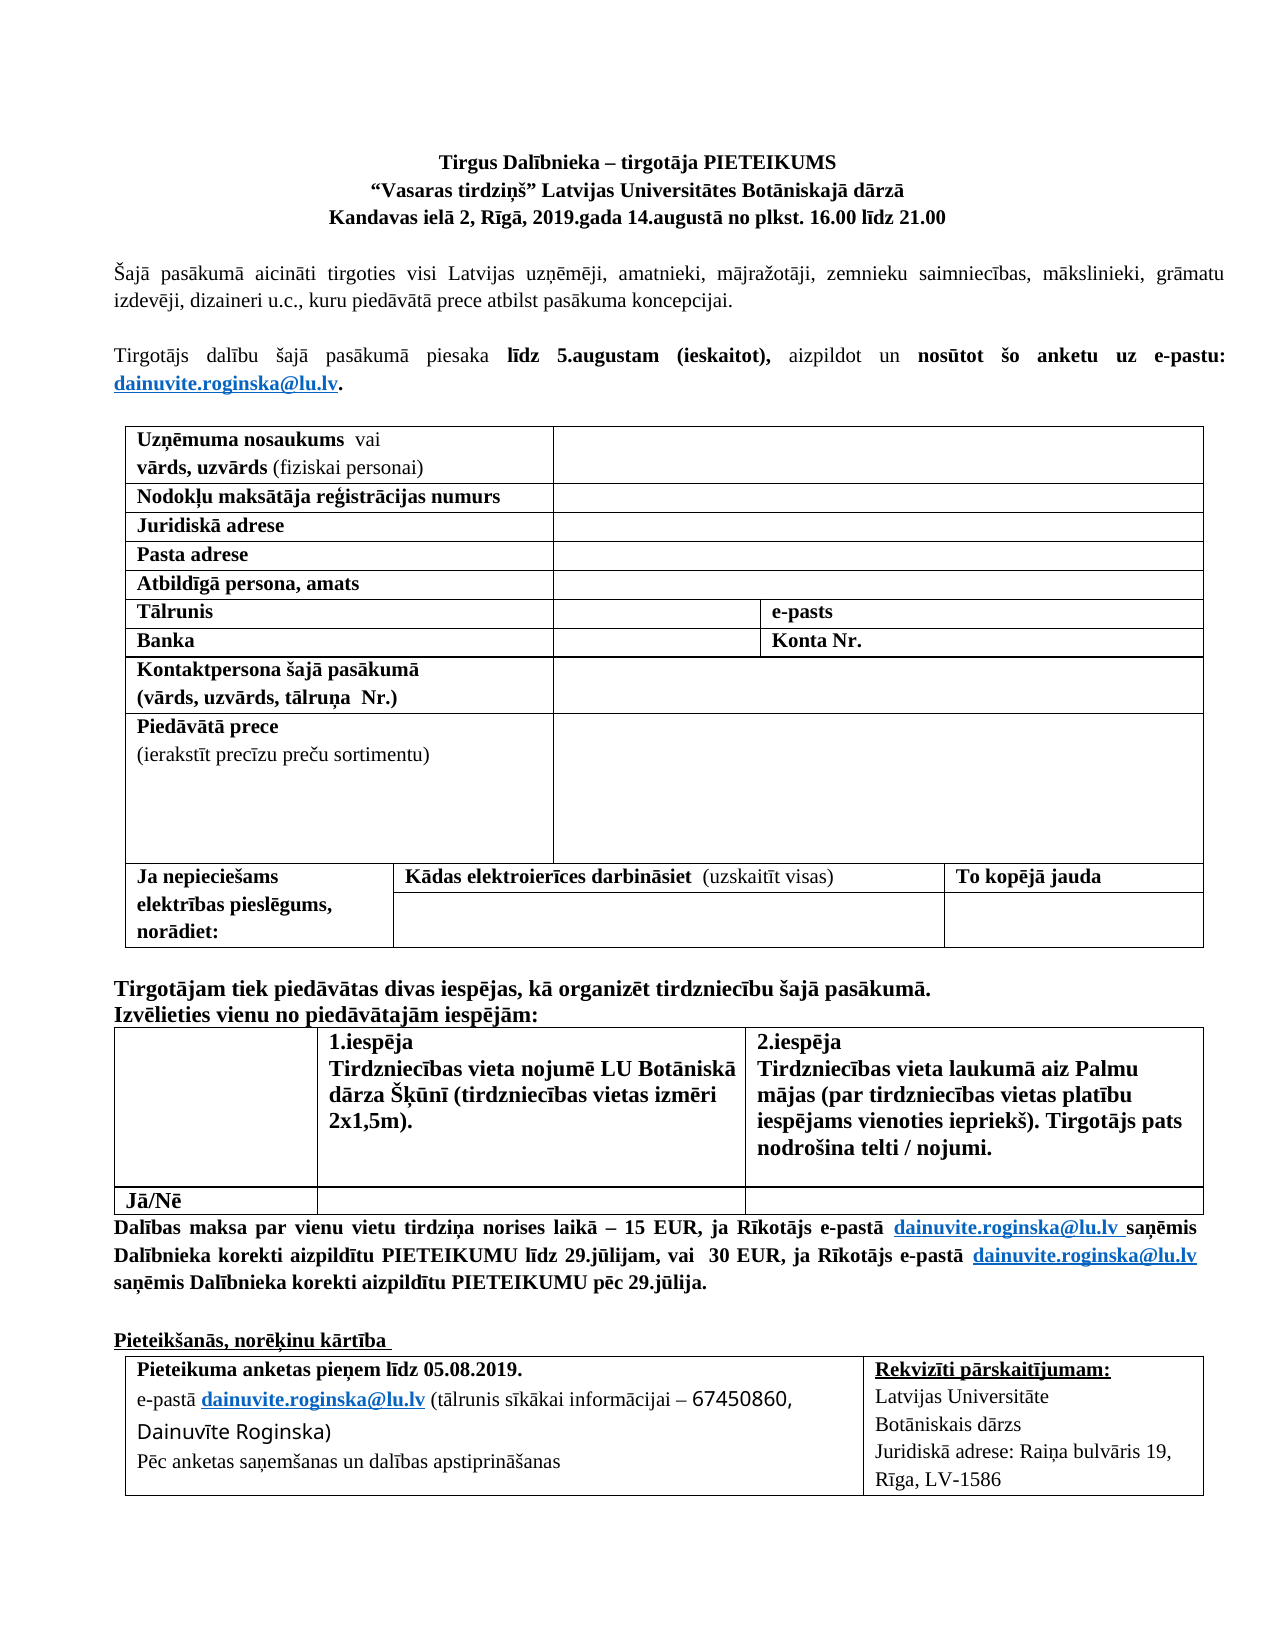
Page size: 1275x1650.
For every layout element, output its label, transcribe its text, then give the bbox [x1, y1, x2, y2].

table_cell Nodokļu maksātāja reģistrācijas numurs [126, 484, 553, 512]
table_cell Pasta adrese [126, 542, 553, 569]
table_cell [394, 893, 944, 947]
text “Vasaras tirdziņš” Latvijas Universitātes Botāniskajā dārzā [187, 178, 1087, 202]
table_cell Piedāvātā prece (ierakstīt precīzu preču sortimentu) [126, 714, 553, 863]
table_header 2.iespēja Tirdzniecības vieta laukumā aiz Palmu mājas (par tirdzniecības vietas platību iespējams vienoties iepriekš). Tirgotājs pats nodrošina telti / nojumi. [746, 1028, 1203, 1186]
table_cell Banka [126, 629, 553, 656]
text Tirgotājam tiek piedāvātas divas iespējas, kā organizēt tirdzniecību šajā pasākumā. [114, 974, 1160, 1001]
text Dalības maksa par vienu vietu tirdziņa norises laikā – 15 EUR, ja Rīkotājs e-pastā dainuvite.roginska@lu.lv saņēmis Dalībnieka korekti aizpildītu PIETEIKUMU līdz 29.jūlijam, vai 30 EUR, ja Rīkotājs e-pastā dainuvite.roginska@lu.lv saņēmis Dalībnieka korekti aizpildītu PIETEIKUMU pēc 29.jūlija. [114, 1215, 1197, 1294]
table_header 1.iespēja Tirdzniecības vieta nojumē LU Botāniskā dārza Šķūnī (tirdzniecības vietas izmēri 2x1,5m). [318, 1028, 745, 1186]
table_cell [554, 571, 1203, 598]
text Tirgotājs dalību šajā pasākumā piesaka līdz 5.augustam (ieskaitot), aizpildot un nosūtot šo anketu uz e-pastu: dainuvite.roginska@lu.lv. [114, 343, 1226, 395]
table_cell [554, 714, 1203, 863]
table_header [126, 1357, 863, 1495]
table_cell e-pasts [761, 600, 1203, 627]
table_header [864, 1357, 1203, 1495]
text Pieteikšanās, norēķinu kārtība [114, 1328, 1197, 1352]
table_cell Ja nepieciešams elektrības pieslēgums, norādiet: [126, 864, 393, 947]
table_cell Konta Nr. [761, 629, 1203, 656]
text Šajā pasākumā aicināti tirgoties visi Latvijas uzņēmēji, amatnieki, mājražotāji, zemnieku saimniecības, mākslinieki, grāmatu izdevēji, dizaineri u.c., kuru piedāvātā prece atbilst pasākuma koncepcijai. [114, 260, 1226, 312]
text Izvēlieties vienu no piedāvātajām iespējām: [114, 1001, 1160, 1027]
table_cell To kopējā jauda [945, 864, 1203, 892]
table_cell [746, 1188, 1203, 1214]
table_cell [318, 1188, 745, 1214]
table_header [554, 427, 1203, 483]
table_cell [554, 542, 1203, 569]
text Tirgus Dalībnieka – tirgotāja PIETEIKUMS [187, 150, 1087, 174]
table_cell Kontaktpersona šajā pasākumā (vārds, uzvārds, tālruņa Nr.) [126, 658, 553, 713]
table_cell [554, 513, 1203, 541]
table_cell Juridiskā adrese [126, 513, 553, 541]
table_cell [554, 484, 1203, 512]
table_cell [554, 629, 760, 656]
text Kandavas ielā 2, Rīgā, 2019.gada 14.augustā no plkst. 16.00 līdz 21.00 [187, 205, 1087, 229]
table_cell Tālrunis [126, 600, 553, 627]
table_header Uzņēmuma nosaukums vai vārds, uzvārds (fiziskai personai) [126, 427, 553, 483]
table_cell [554, 600, 760, 627]
table_cell Jā/Nē [115, 1188, 317, 1214]
table_header [115, 1028, 317, 1186]
table_cell [945, 893, 1203, 947]
table_cell [554, 658, 1203, 713]
table_cell Kādas elektroierīces darbināsiet (uzskaitīt visas) [394, 864, 944, 892]
table_cell Atbildīgā persona, amats [126, 571, 553, 598]
